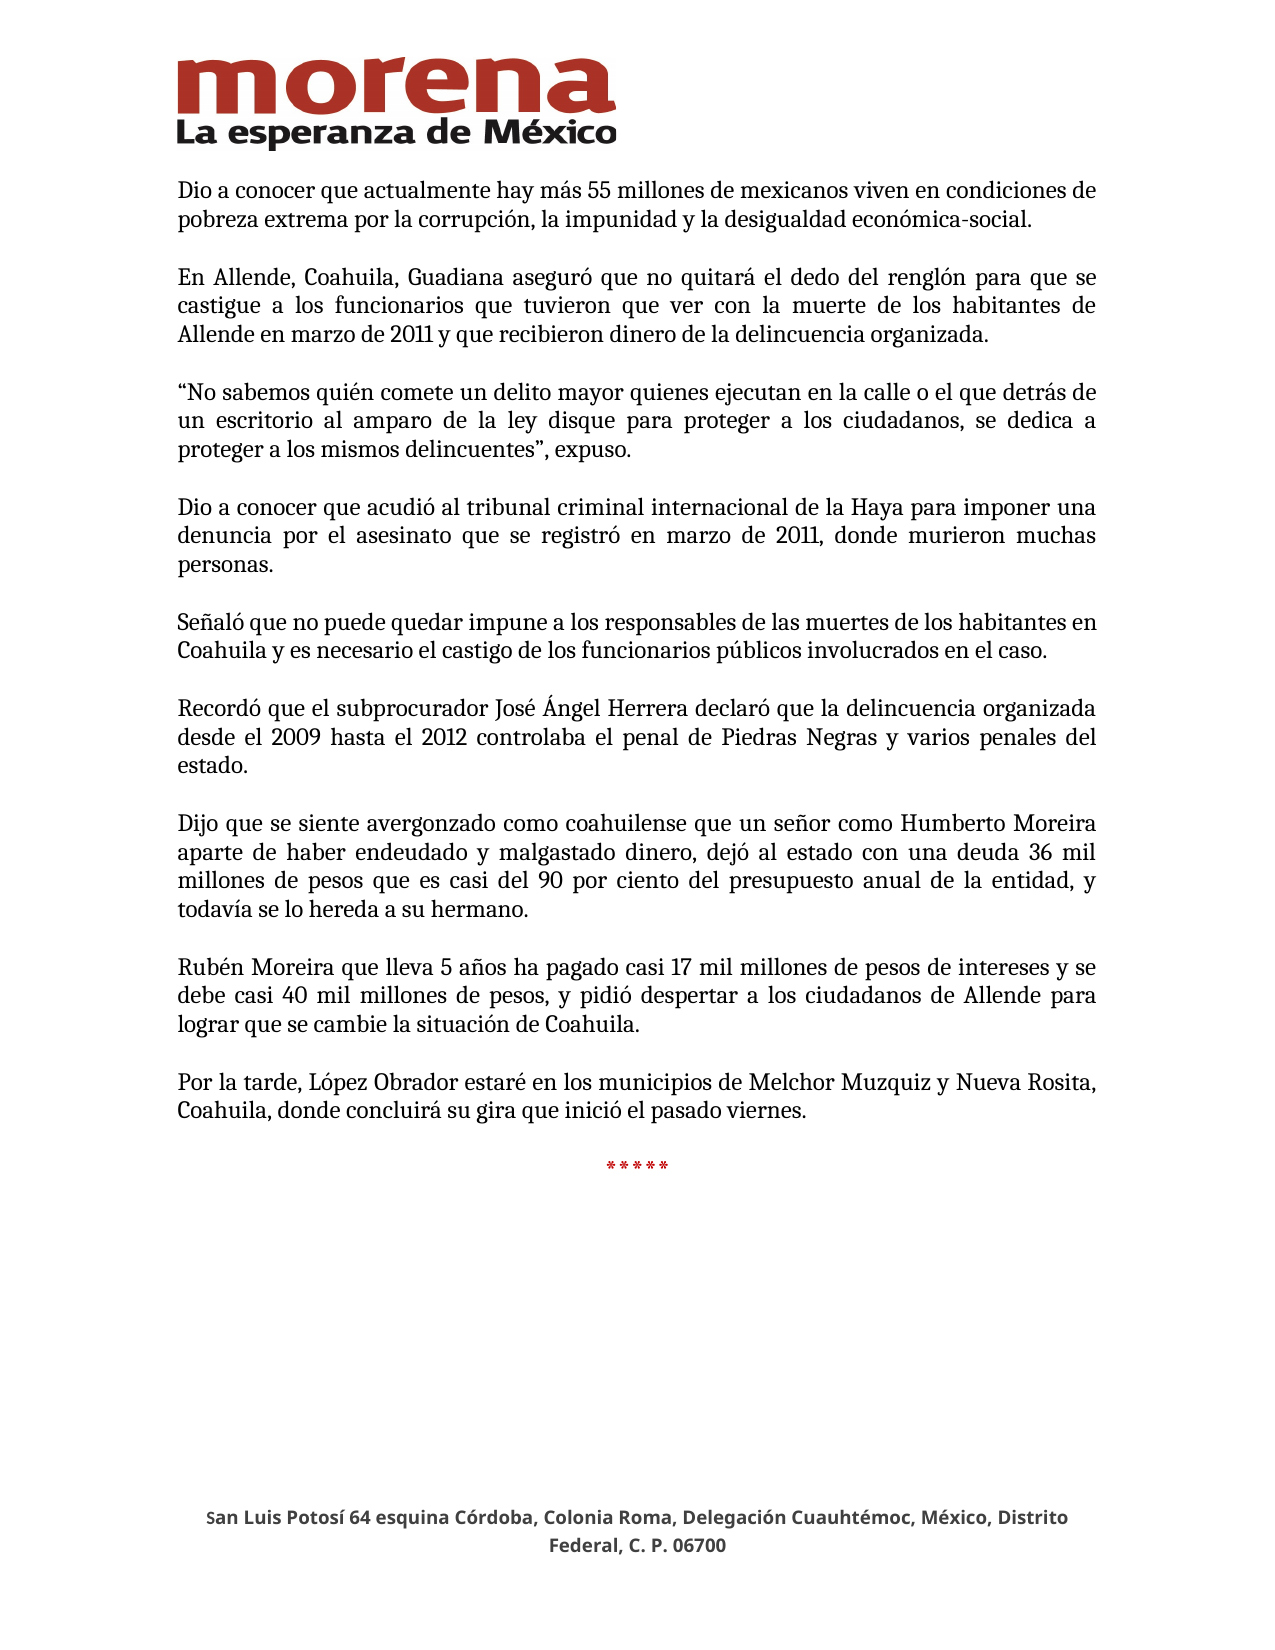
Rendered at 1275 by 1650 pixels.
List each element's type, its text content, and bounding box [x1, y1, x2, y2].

picture [177, 57, 617, 151]
text Recordó que el subprocurador José Ángel Herrera declaró que la delincuencia organizada desde el 2009 hasta el 2012 controlaba el penal de Piedras Negras y varios penales del estado. [177, 694, 1098, 780]
text Rubén Moreira que lleva 5 años ha pagado casi 17 mil millones de pesos de intereses y se debe casi 40 mil millones de pesos, y pidió despertar a los ciudadanos de Allende para lograr que se cambie la situación de Coahuila. [177, 953, 1098, 1039]
text Señaló que no puede quedar impune a los responsables de las muertes de los habitantes en Coahuila y es necesario el castigo de los funcionarios públicos involucrados en el caso. [177, 608, 1098, 665]
text ***** [177, 1154, 1098, 1187]
text “No sabemos quién comete un delito mayor quienes ejecutan en la calle o el que detrás de un escritorio al amparo de la ley disque para proteger a los ciudadanos, se dedica a proteger a los mismos delincuentes”, expuso. [177, 378, 1098, 464]
text En Allende, Coahuila, Guadiana aseguró que no quitará el dedo del renglón para que se castigue a los funcionarios que tuvieron que ver con la muerte de los habitantes de Allende en marzo de 2011 y que recibieron dinero de la delincuencia organizada. [177, 263, 1098, 349]
text Dio a conocer que acudió al tribunal criminal internacional de la Haya para imponer una denuncia por el asesinato que se registró en marzo de 2011, donde murieron muchas personas. [177, 493, 1098, 579]
text Dijo que se siente avergonzado como coahuilense que un señor como Humberto Moreira aparte de haber endeudado y malgastado dinero, dejó al estado con una deuda 36 mil millones de pesos que es casi del 90 por ciento del presupuesto anual de la entidad, y todavía se lo hereda a su hermano. [177, 809, 1098, 924]
text Por la tarde, López Obrador estaré en los municipios de Melchor Muzquiz y Nueva Rosita, Coahuila, donde concluirá su gira que inició el pasado viernes. [177, 1068, 1098, 1125]
text Dio a conocer que actualmente hay más 55 millones de mexicanos viven en condiciones de pobreza extrema por la corrupción, la impunidad y la desigualdad económica-social. [177, 176, 1098, 234]
